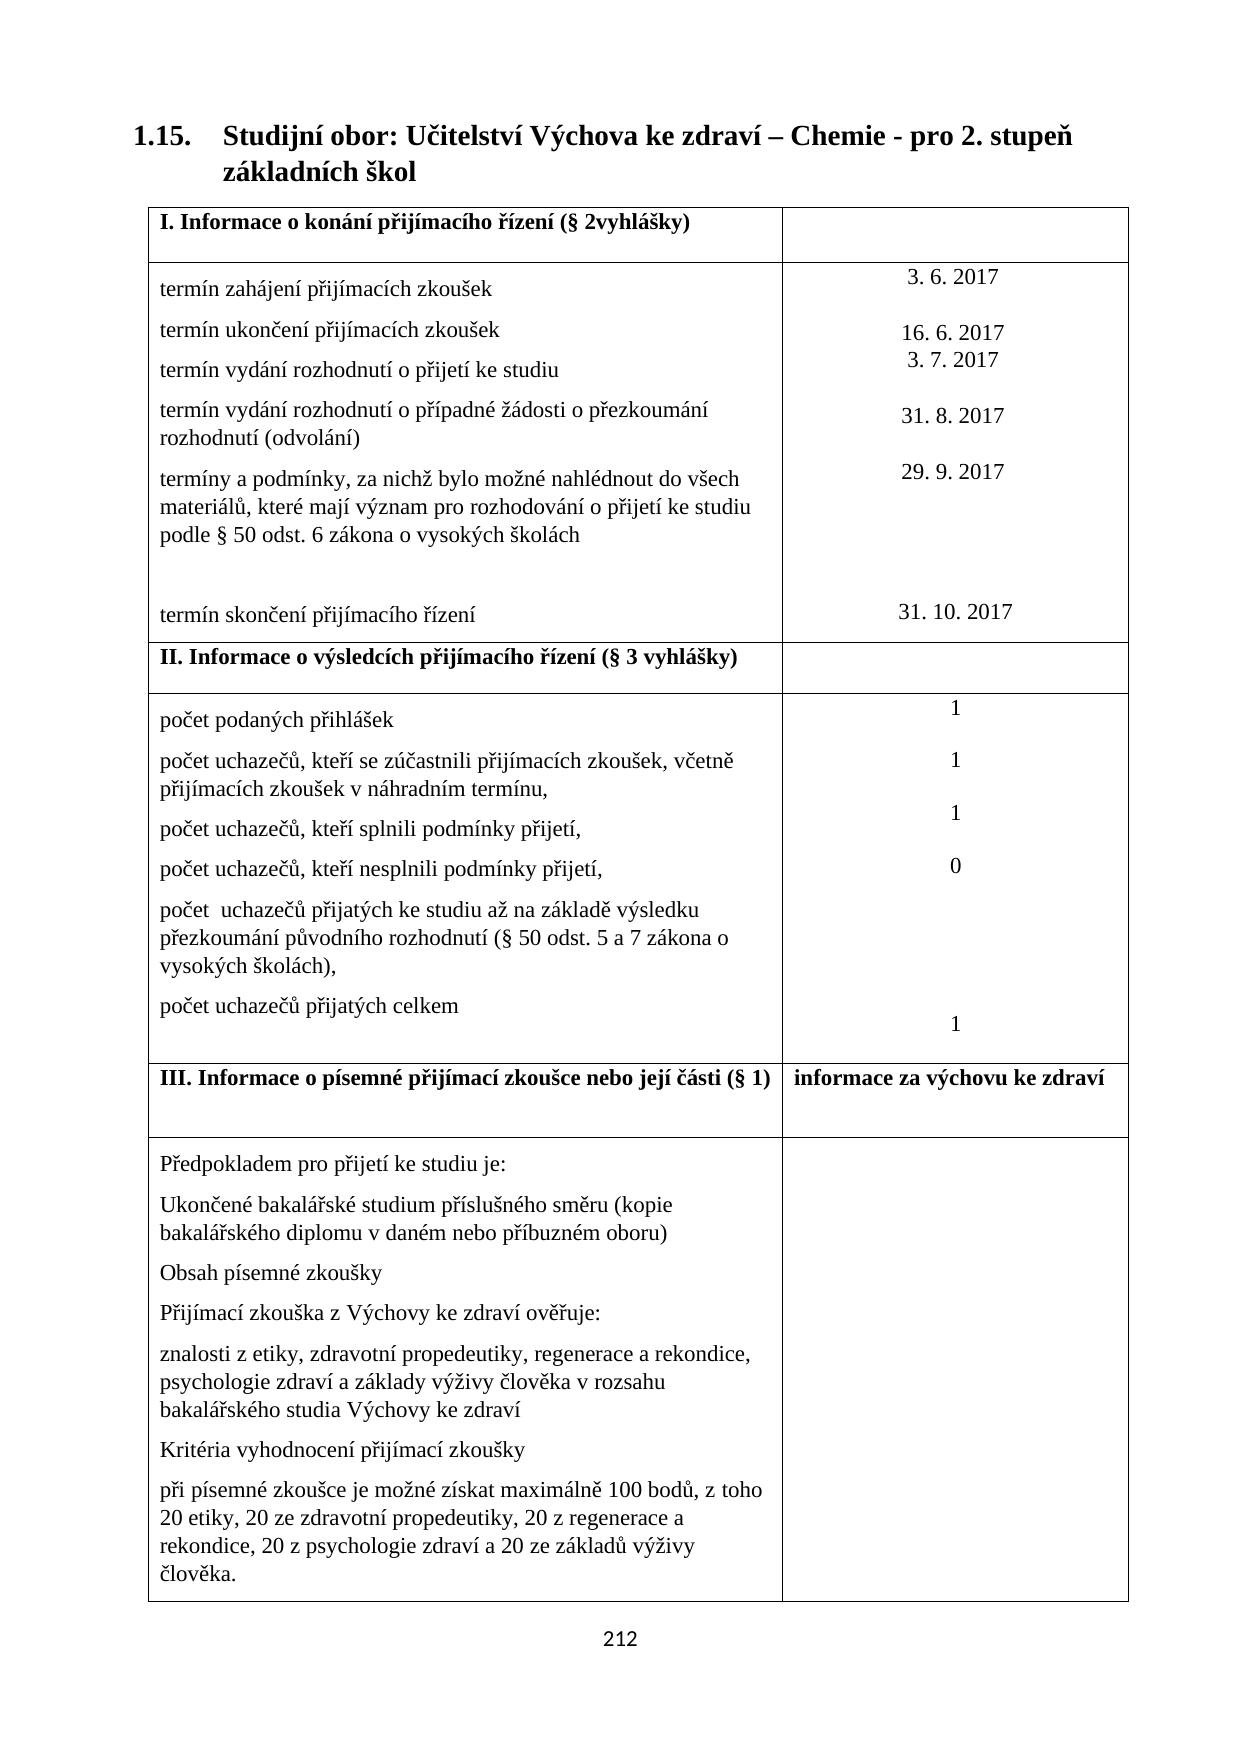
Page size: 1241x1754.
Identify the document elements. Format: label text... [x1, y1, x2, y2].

table_cell 1 1 1 0 1 [783, 694, 1128, 1063]
table_cell 3. 6. 2017 16. 6. 2017 3. 7. 2017 31. 8. 2017 29. 9. 2017 31. 10. 2017 [783, 263, 1128, 642]
table_cell [783, 1138, 1128, 1601]
table_cell II. Informace o výsledcích přijímacího řízení (§ 3 vyhlášky) [149, 643, 782, 693]
table_cell [783, 643, 1128, 693]
list Studijní obor: Učitelství Výchova ke zdraví – Chemie - pro 2. stupeň základních škol [133, 118, 1092, 188]
table_header [783, 208, 1128, 262]
table_cell termín zahájení přijímacích zkoušek termín ukončení přijímacích zkoušek termín vydání rozhodnutí o přijetí ke studiu termín vydání rozhodnutí o případné žádosti o přezkoumání rozhodnutí (odvolání) termíny a podmínky, za nichž bylo možné nahlédnout do všech materiálů, které mají význam pro rozhodování o přijetí ke studiu podle § 50 odst. 6 zákona o vysokých školách termín skončení přijímacího řízení [149, 263, 782, 642]
table_cell III. Informace o písemné přijímací zkoušce nebo její části (§ 1) [149, 1064, 782, 1137]
table_cell informace za výchovu ke zdraví [783, 1064, 1128, 1137]
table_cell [149, 1138, 782, 1601]
table_cell počet podaných přihlášek počet uchazečů, kteří se zúčastnili přijímacích zkoušek, včetně přijímacích zkoušek v náhradním termínu, počet uchazečů, kteří splnili podmínky přijetí, počet uchazečů, kteří nesplnili podmínky přijetí, počet uchazečů přijatých ke studiu až na základě výsledku přezkoumání původního rozhodnutí (§ 50 odst. 5 a 7 zákona o vysokých školách), počet uchazečů přijatých celkem [149, 694, 782, 1063]
table_header I. Informace o konání přijímacího řízení (§ 2vyhlášky) [149, 208, 782, 262]
